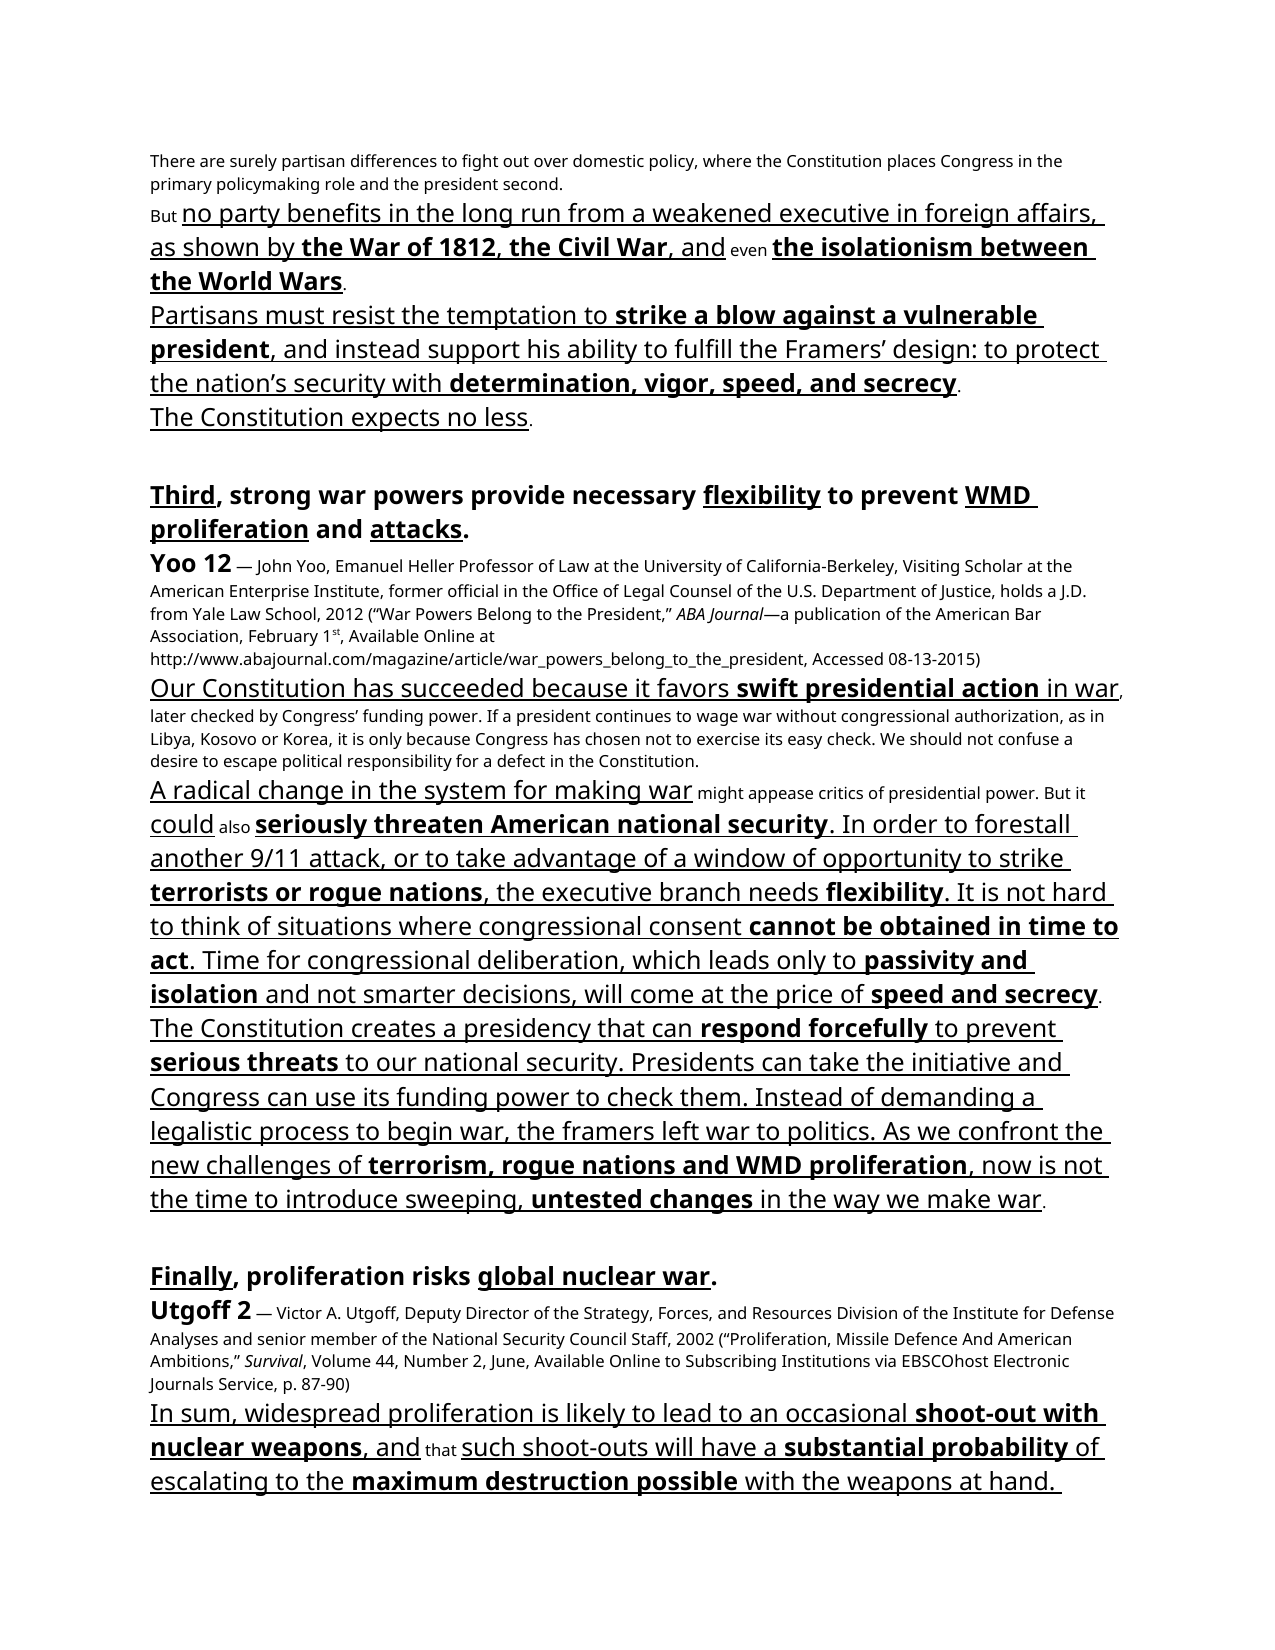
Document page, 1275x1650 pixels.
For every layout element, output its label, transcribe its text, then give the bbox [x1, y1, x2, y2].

subtitle Finally, proliferation risks global nuclear war. [150, 1259, 1125, 1293]
text Partisans must resist the temptation to strike a blow against a vulnerable president, and instead support his ability to fulfill the Framers’ design: to protect the nation’s security with determination, vigor, speed, and secrecy. [150, 298, 1125, 400]
text But no party benefits in the long run from a weakened executive in foreign affairs, as shown by the War of 1812, the Civil War, and even the isolationism between the World Wars. [150, 195, 1125, 298]
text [150, 1395, 1125, 1497]
text Utgoff 2 — Victor A. Utgoff, Deputy Director of the Strategy, Forces, and Resources Division of the Institute for Defense Analyses and senior member of the National Security Council Staff, 2002 (“Proliferation, Missile Defence And American Ambitions,” Survival, Volume 44, Number 2, June, Available Online to Subscribing Institutions via EBSCOhost Electronic Journals Service, p. 87-90) [150, 1293, 1125, 1395]
text Our Constitution has succeeded because it favors swift presidential action in war, later checked by Congress’ funding power. If a president continues to wage war without congressional authorization, as in Libya, Kosovo or Korea, it is only because Congress has chosen not to exercise its easy check. We should not confuse a desire to escape political responsibility for a defect in the Constitution. [150, 670, 1125, 773]
subtitle Third, strong war powers provide necessary flexibility to prevent WMD proliferation and attacks. [150, 477, 1125, 546]
text Yoo 12 — John Yoo, Emanuel Heller Professor of Law at the University of California-Berkeley, Visiting Scholar at the American Enterprise Institute, former official in the Office of Legal Counsel of the U.S. Department of Justice, holds a J.D. from Yale Law School, 2012 (“War Powers Belong to the President,” ABA Journal—a publication of the American Bar Association, February 1st, Available Online at http://www.abajournal.com/magazine/article/war_powers_belong_to_the_president, Accessed 08-13-2015) [150, 546, 1125, 670]
text The Constitution expects no less. [150, 400, 1125, 434]
text There are surely partisan differences to fight out over domestic policy, where the Constitution places Congress in the primary policymaking role and the president second. [150, 150, 1125, 195]
text A radical change in the system for making war might appease critics of presidential power. But it could also seriously threaten American national security. In order to forestall another 9/11 attack, or to take advantage of a window of opportunity to strike terrorists or rogue nations, the executive branch needs flexibility. It is not hard to think of situations where congressional consent cannot be obtained in time to act. Time for congressional deliberation, which leads only to passivity and isolation and not smarter decisions, will come at the price of speed and secrecy. [150, 773, 1125, 1011]
text The Constitution creates a presidency that can respond forcefully to prevent serious threats to our national security. Presidents can take the initiative and Congress can use its funding power to check them. Instead of demanding a legalistic process to begin war, the framers left war to politics. As we confront the new challenges of terrorism, rogue nations and WMD proliferation, now is not the time to introduce sweeping, untested changes in the way we make war. [150, 1011, 1125, 1215]
